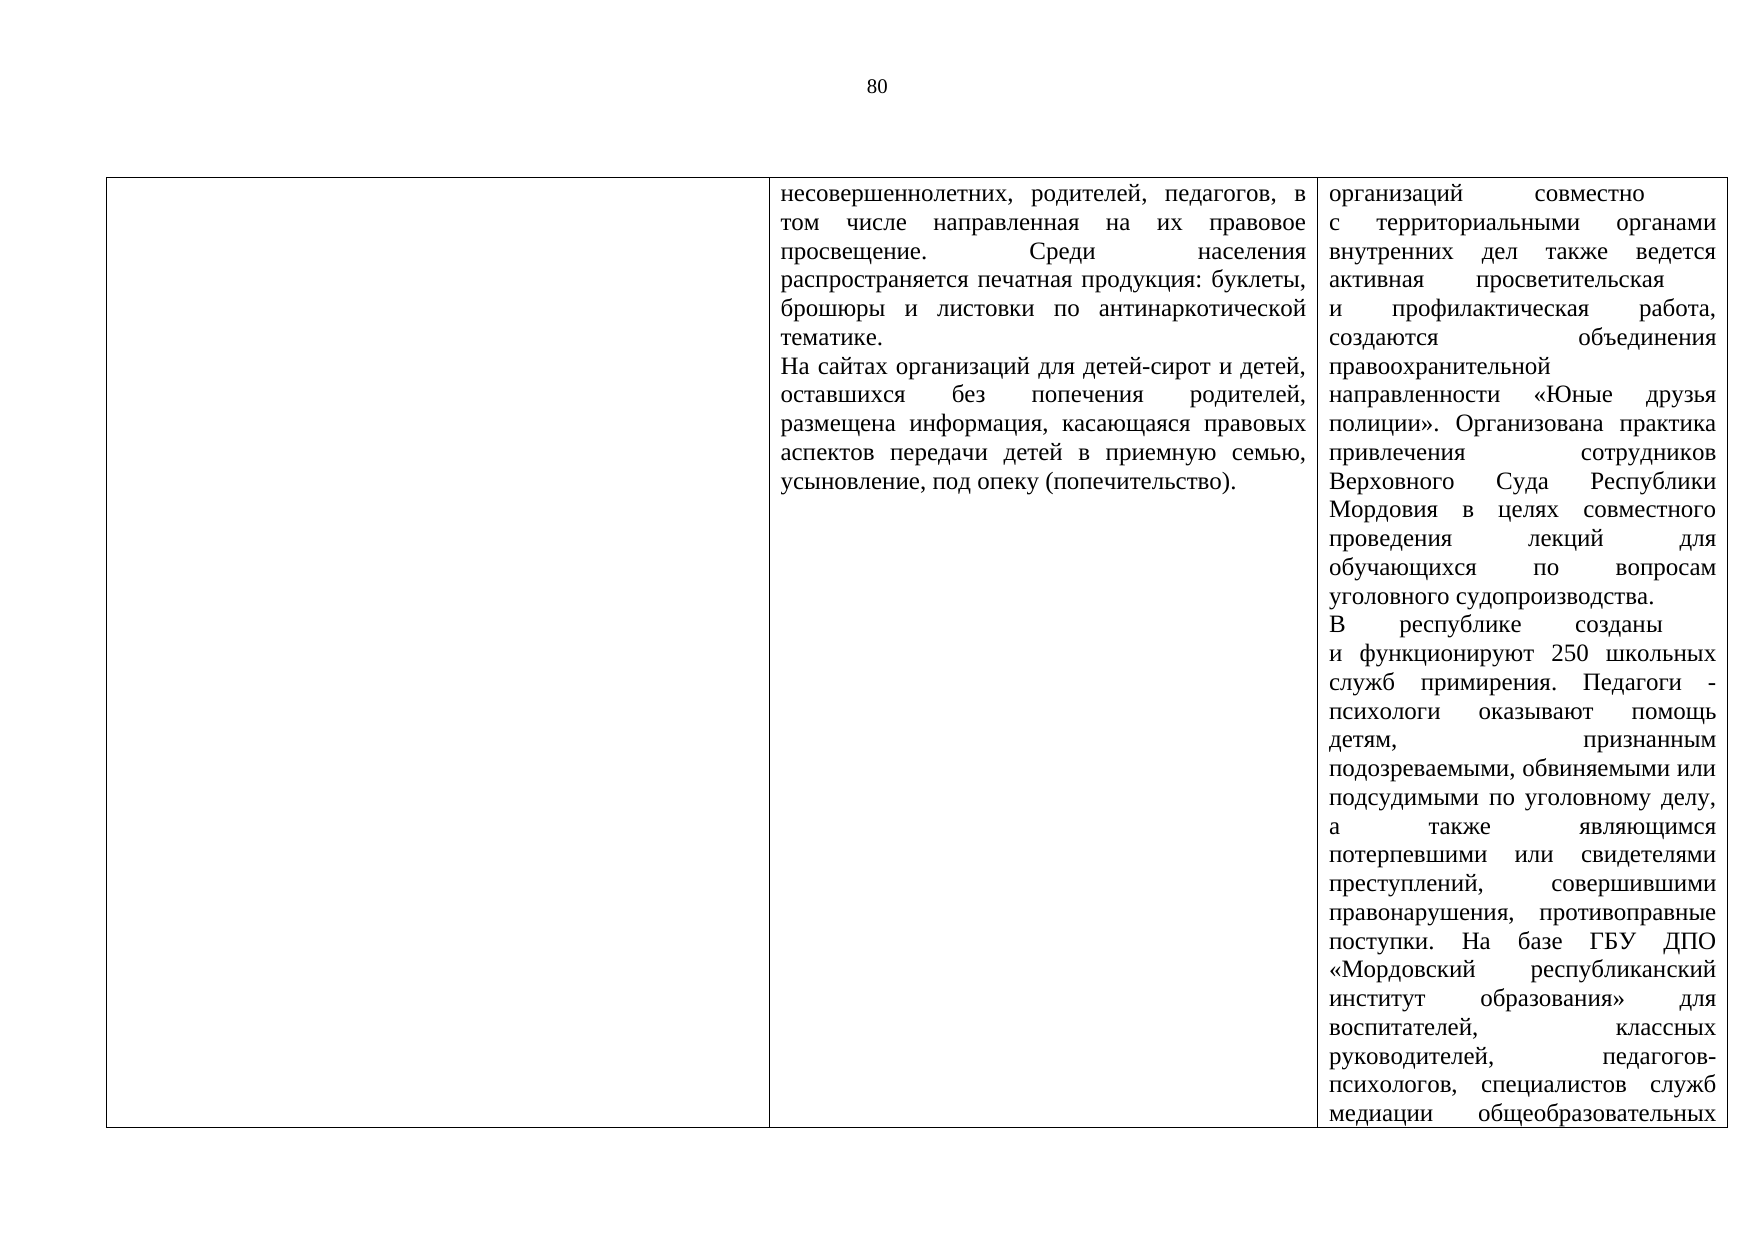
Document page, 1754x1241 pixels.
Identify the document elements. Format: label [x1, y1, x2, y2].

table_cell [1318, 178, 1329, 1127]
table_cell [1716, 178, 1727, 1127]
table_cell [770, 178, 1317, 1127]
table_cell [107, 178, 769, 1127]
